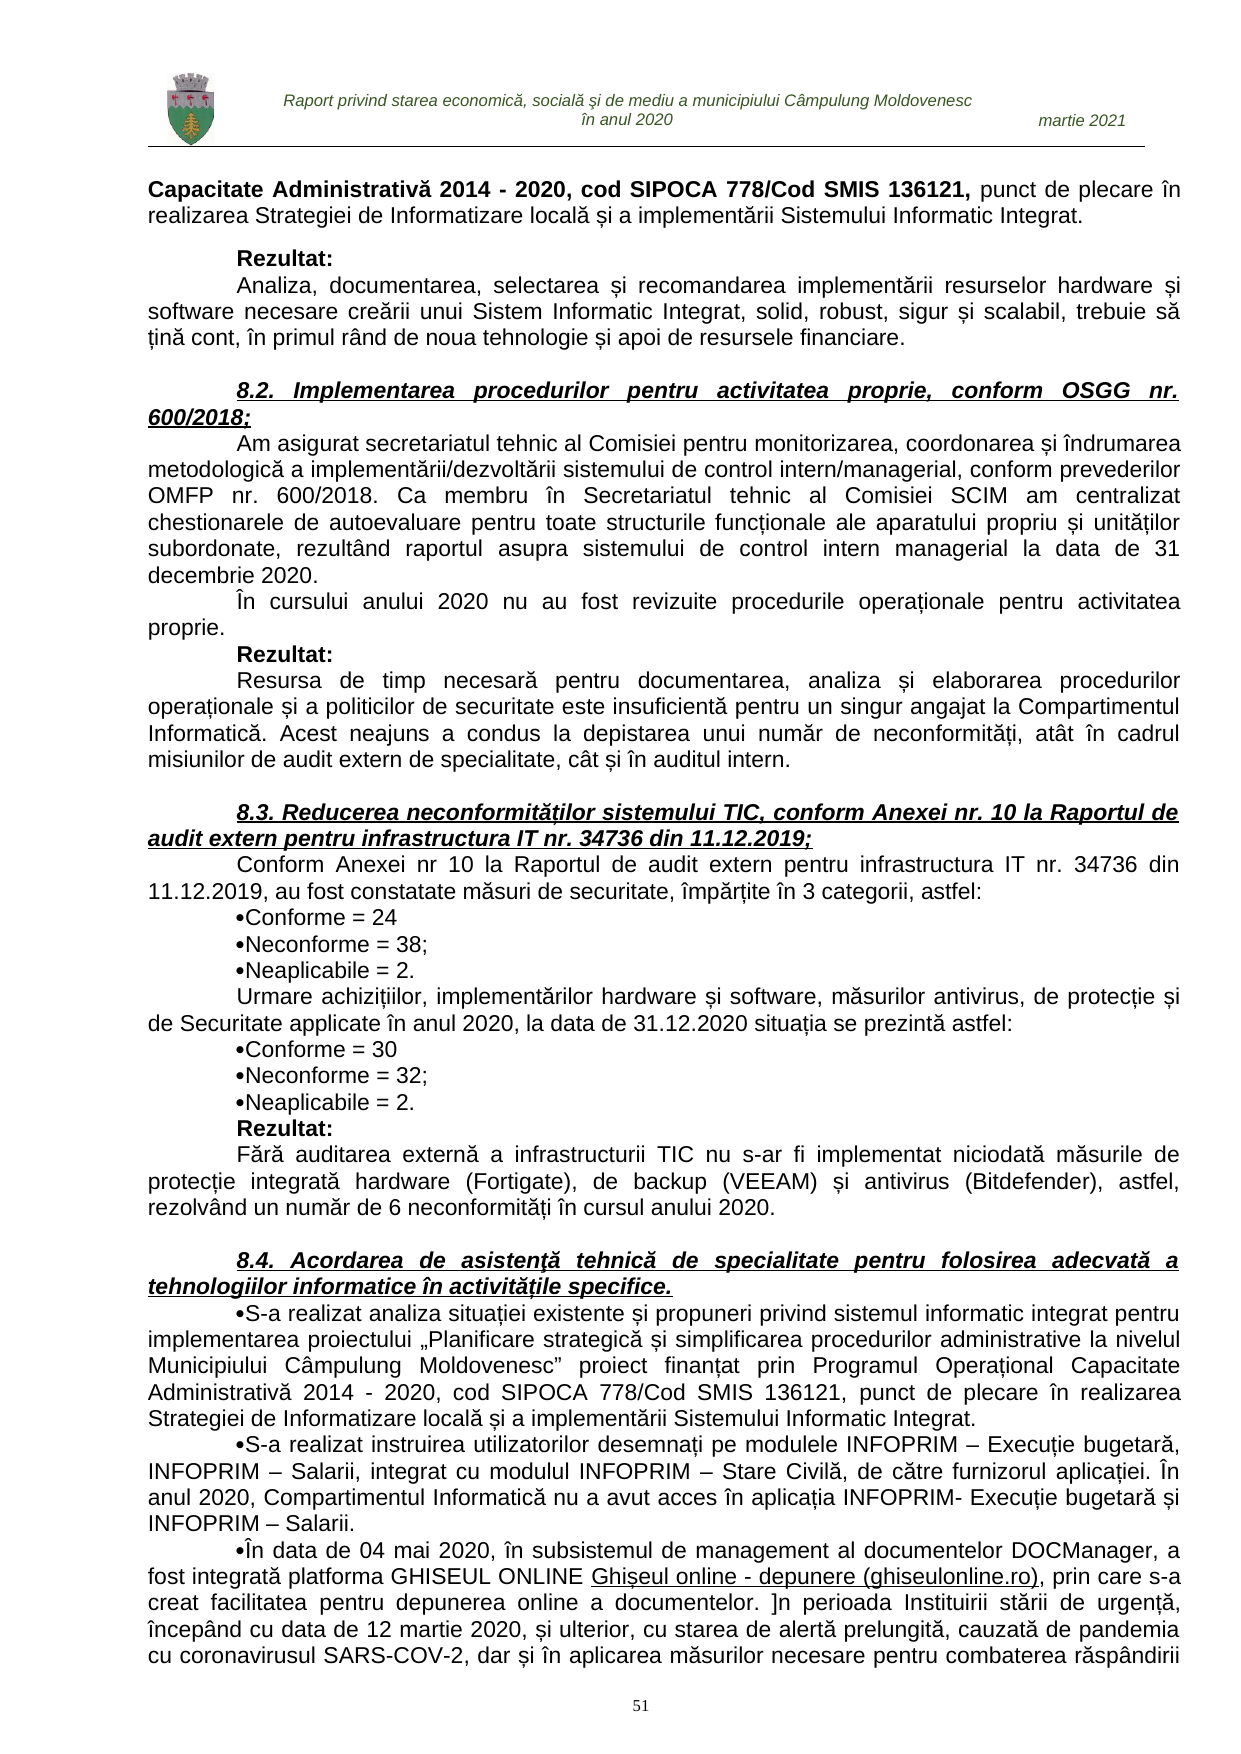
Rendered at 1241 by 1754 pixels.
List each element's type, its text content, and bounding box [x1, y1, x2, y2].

text Rezultat: [148, 641, 1181, 667]
text Am asigurat secretariatul tehnic al Comisiei pentru monitorizarea, coordonarea și îndrumarea metodologică a implementării/dezvoltării sistemului de control intern/managerial, conform prevederilor OMFP nr. 600/2018. Ca membru în Secretariatul tehnic al Comisiei SCIM am centralizat chestionarele de autoevaluare pentru toate structurile funcționale ale aparatului propriu și unităților subordonate, rezultând raportul asupra sistemului de control intern managerial la data de 31 decembrie 2020. [148, 430, 1181, 588]
list Neconforme = 32; [148, 1062, 1181, 1089]
list S-a realizat instruirea utilizatorilor desemnați pe modulele INFOPRIM – Execuție bugetară, INFOPRIM – Salarii, integrat cu modulul INFOPRIM – Stare Civilă, de către furnizorul aplicației. În anul 2020, Compartimentul Informatică nu a avut acces în aplicația INFOPRIM- Execuție bugetară și INFOPRIM – Salarii. [148, 1431, 1181, 1537]
list Neconforme = 38; [148, 931, 1181, 957]
list Neaplicabile = 2. [148, 957, 1181, 983]
text Urmare achizițiilor, implementărilor hardware și software, măsurilor antivirus, de protecție și de Securitate applicate în anul 2020, la data de 31.12.2020 situația se prezintă astfel: [148, 983, 1181, 1036]
text Conform Anexei nr 10 la Raportul de audit extern pentru infrastructura IT nr. 34736 din 11.12.2019, au fost constatate măsuri de securitate, împărțite în 3 categorii, astfel: [148, 851, 1181, 904]
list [148, 176, 1181, 228]
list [148, 1537, 1181, 1668]
list Neaplicabile = 2. [148, 1089, 1181, 1115]
text Rezultat: [148, 245, 1181, 272]
text Rezultat: [148, 1115, 1181, 1141]
list Conforme = 30 [148, 1036, 1181, 1062]
list Conforme = 24 [148, 904, 1181, 931]
text Analiza, documentarea, selectarea și recomandarea implementării resurselor hardware și software necesare creării unui Sistem Informatic Integrat, solid, robust, sigur și scalabil, trebuie să țină cont, în primul rând de noua tehnologie și apoi de resursele financiare. [148, 272, 1181, 351]
text Resursa de timp necesară pentru documentarea, analiza și elaborarea procedurilor operaționale și a politicilor de securitate este insuficientă pentru un singur angajat la Compartimentul Informatică. Acest neajuns a condus la depistarea unui număr de neconformități, atât în cadrul misiunilor de audit extern de specialitate, cât și în auditul intern. [148, 667, 1181, 772]
text 8.2. Implementarea procedurilor pentru activitatea proprie, conform OSGG nr. 600/2018; [148, 377, 1181, 430]
text 8.4. Acordarea de asistenţă tehnică de specialitate pentru folosirea adecvată a tehnologiilor informatice în activitățile specifice. [148, 1247, 1181, 1299]
text 8.3. Reducerea neconformităților sistemului TIC, conform Anexei nr. 10 la Raportul de audit extern pentru infrastructura IT nr. 34736 din 11.12.2019; [148, 799, 1181, 851]
text Fără auditarea externă a infrastructurii TIC nu s-ar fi implementat niciodată măsurile de protecție integrată hardware (Fortigate), de backup (VEEAM) și antivirus (Bitdefender), astfel, rezolvând un număr de 6 neconformități în cursul anului 2020. [148, 1141, 1181, 1220]
text În cursului anului 2020 nu au fost revizuite procedurile operaționale pentru activitatea proprie. [148, 588, 1181, 641]
